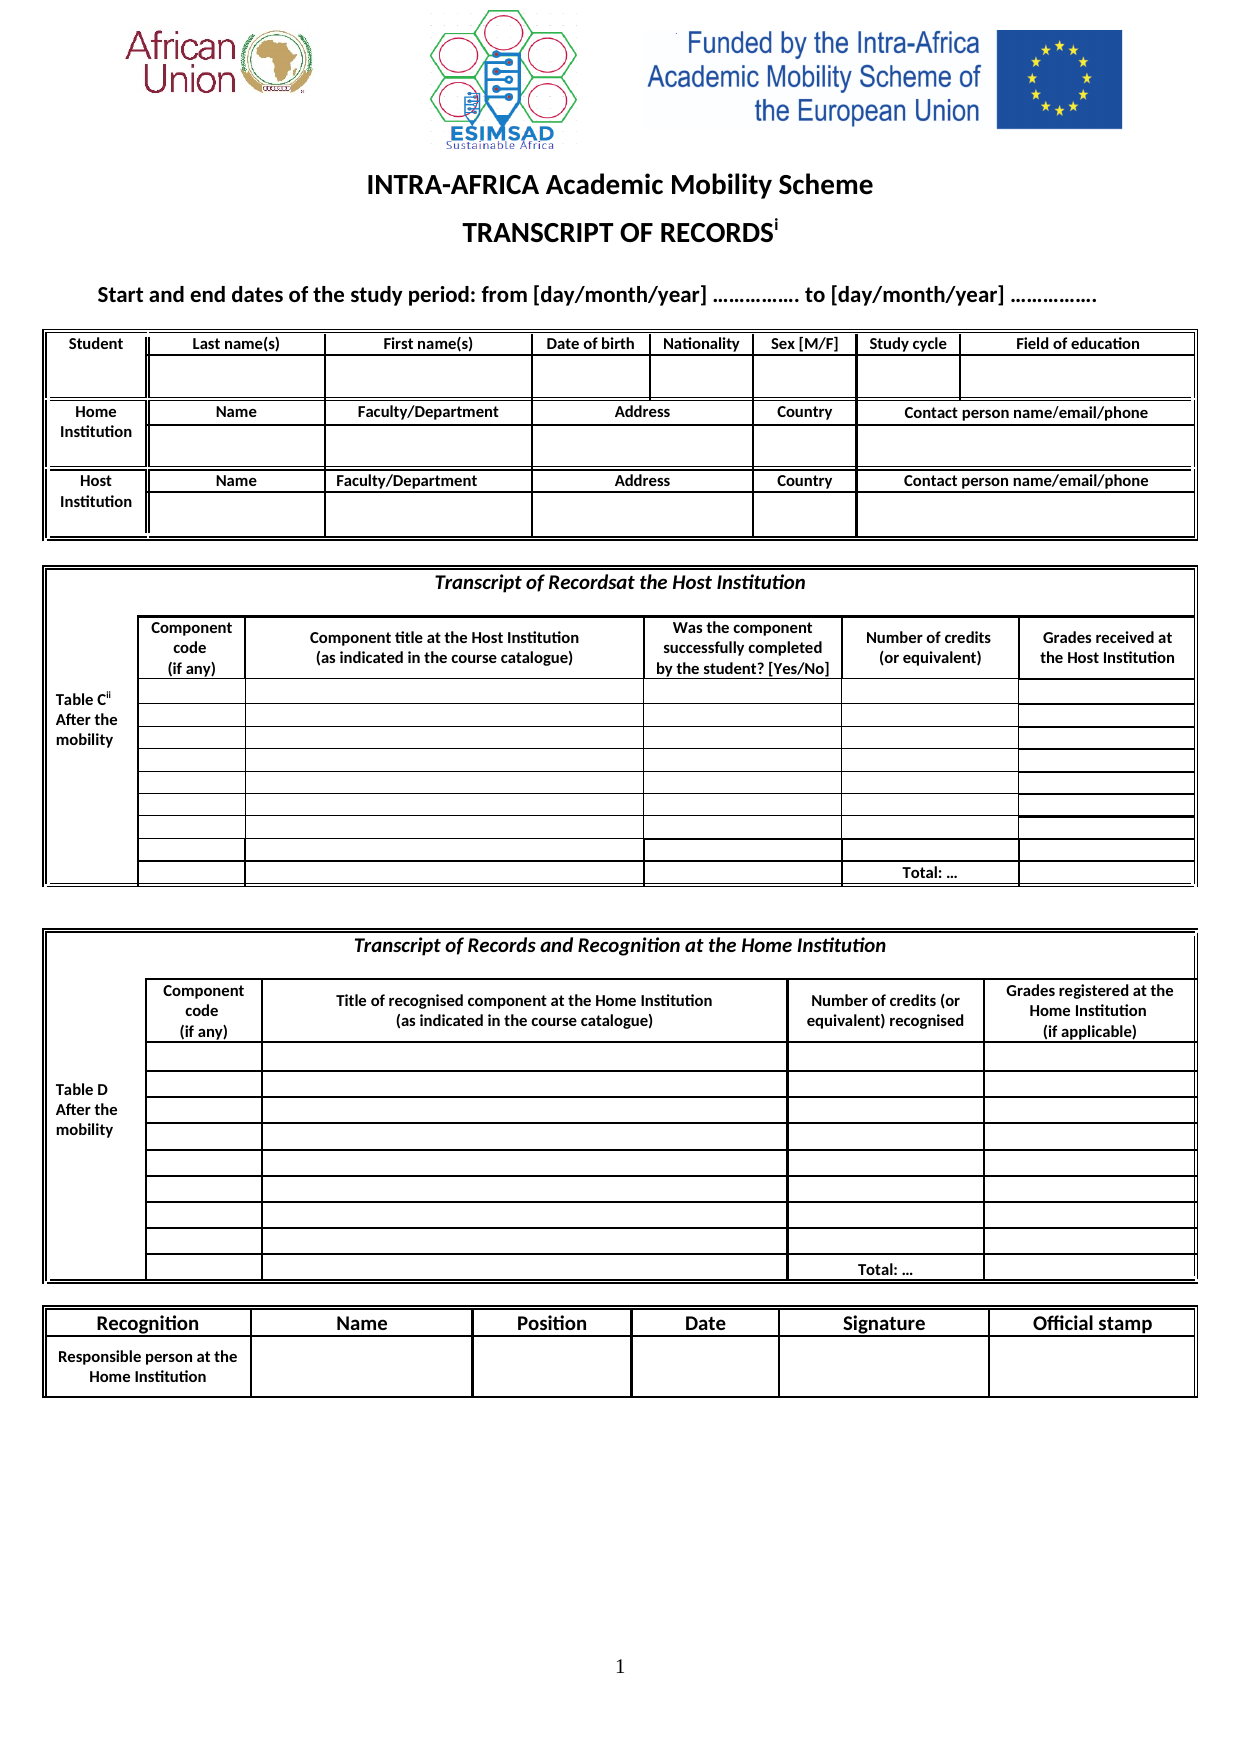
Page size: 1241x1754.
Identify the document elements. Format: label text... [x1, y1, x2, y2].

table_cell [246, 794, 643, 815]
table_cell [263, 1203, 786, 1227]
table_cell [1019, 705, 1194, 726]
table_cell [326, 493, 531, 536]
table_cell Country [754, 401, 855, 424]
table_header Sex [M/F] [754, 333, 856, 354]
table_header Field of education [961, 333, 1194, 354]
table_cell [150, 426, 324, 466]
table_cell [147, 1177, 261, 1201]
table_cell Name [150, 471, 324, 491]
table_header Nationality [651, 333, 753, 354]
table_cell [789, 1151, 983, 1174]
text TRANSCRIPT OF RECORDS [118, 214, 1122, 250]
table_cell Faculty/Department [326, 471, 531, 491]
table_cell [842, 704, 1018, 726]
table_header Recognition [47, 1310, 250, 1335]
table_header Date of birth [533, 333, 649, 354]
table_cell [148, 493, 324, 536]
table_cell Total: … [843, 862, 1018, 882]
table_cell [252, 1337, 471, 1396]
table_cell Grades received at the Host Institution [1020, 618, 1194, 678]
table_cell [263, 1072, 786, 1096]
table_cell Responsible person at the Home Institution [47, 1337, 250, 1396]
table_cell [147, 1151, 261, 1174]
table_cell [858, 356, 959, 396]
table_cell [246, 862, 643, 882]
table_cell [754, 493, 855, 536]
table_cell [644, 679, 841, 703]
table_header Position [474, 1310, 630, 1335]
table_cell [985, 1072, 1194, 1096]
table_cell [147, 1098, 261, 1122]
table_cell [147, 1043, 261, 1070]
table_cell Name [150, 401, 324, 424]
table_cell [263, 1229, 786, 1253]
table_cell Title of recognised component at the Home Institution (as indicated in the course catalogue) [263, 980, 786, 1041]
table_cell [858, 493, 1194, 536]
table_cell [985, 1124, 1194, 1148]
table_cell Was the component successfully completed by the student? [Yes/No] [645, 618, 841, 678]
table_cell [1020, 862, 1194, 882]
table_cell [789, 1098, 983, 1122]
table_cell [139, 704, 245, 726]
table_cell [1019, 750, 1194, 771]
table_cell [139, 816, 245, 838]
table_cell [990, 1337, 1194, 1396]
table_cell [326, 356, 531, 396]
table_cell Contact person name/email/phone [858, 466, 1196, 491]
table_cell [985, 1177, 1194, 1201]
table_cell Host Institution [44, 466, 148, 536]
table_cell [843, 840, 1018, 860]
table_cell [789, 1043, 983, 1070]
table_header Transcript of Recordsat the Host Institution [47, 570, 1194, 615]
table_cell [246, 704, 643, 726]
table_cell [633, 1337, 778, 1396]
table_cell [263, 1177, 786, 1201]
table_cell [1019, 795, 1194, 815]
table_cell [780, 1337, 988, 1396]
table_cell Address [533, 401, 752, 424]
table_cell [789, 1177, 983, 1201]
table_cell [789, 1072, 983, 1096]
table_cell Table C After the mobility [47, 615, 137, 882]
table_cell [474, 1337, 630, 1396]
table_cell [246, 679, 643, 703]
table_cell [644, 816, 841, 838]
table_header Student [44, 330, 148, 396]
table_header Study cycle [858, 333, 960, 354]
table_cell [533, 493, 752, 536]
table_cell Home Institution [44, 396, 148, 466]
table_cell [645, 840, 841, 860]
table_cell Table D After the mobility [47, 978, 145, 1279]
table_cell [644, 749, 841, 771]
table_header Official stamp [990, 1310, 1194, 1335]
table_cell [139, 839, 244, 860]
table_cell Component title at the Host Institution (as indicated in the course catalogue) [246, 618, 643, 678]
table_cell [1019, 773, 1194, 793]
table_cell [150, 356, 324, 396]
table_header Last name(s) [148, 333, 325, 354]
table_cell [263, 1255, 786, 1279]
table_header Signature [780, 1310, 988, 1335]
table_cell [147, 1203, 261, 1227]
table_cell [644, 727, 841, 748]
picture [644, 29, 1123, 130]
table_cell Country [754, 471, 855, 491]
text Start and end dates of the study period: from [day/month/year] ……………. to [day/month/year] ……………. [74, 280, 1122, 308]
table_cell [842, 816, 1018, 838]
table_cell [139, 772, 245, 793]
table_cell Total: … [789, 1255, 983, 1279]
table_cell [644, 794, 841, 815]
table_cell [147, 1072, 261, 1096]
table_cell [985, 1203, 1194, 1227]
table_cell [147, 1124, 261, 1148]
table_cell [985, 1229, 1194, 1253]
table_cell [1019, 728, 1194, 748]
table_cell [1020, 840, 1194, 860]
text INTRA-AFRICA Academic Mobility Scheme [118, 166, 1122, 202]
table_cell [533, 356, 649, 396]
table_cell [651, 356, 752, 396]
table_cell [139, 679, 245, 703]
table_cell [842, 749, 1018, 771]
table_cell Component code (if any) [139, 618, 244, 678]
table_cell Contact person name/email/phone [858, 396, 1196, 424]
table_header [1196, 928, 1240, 978]
table_cell [263, 1124, 786, 1148]
table_cell [644, 704, 841, 726]
table_cell [246, 839, 643, 860]
table_cell [1019, 818, 1194, 838]
table_cell [263, 1098, 786, 1122]
table_header Name [252, 1310, 471, 1335]
table_cell [961, 356, 1194, 396]
table_header First name(s) [326, 333, 532, 354]
table_cell [842, 679, 1018, 703]
picture [89, 3, 348, 124]
table_cell [263, 1043, 786, 1070]
table_cell [645, 862, 841, 882]
table_cell Component code (if any) [147, 980, 261, 1041]
table_cell [44, 883, 1196, 928]
table_cell Grades registered at the Home Institution (if applicable) [985, 980, 1194, 1041]
table_cell [246, 727, 643, 748]
table_cell [789, 1229, 983, 1253]
table_header Transcript of Records and Recognition at the Home Institution [44, 930, 1196, 978]
table_cell [139, 727, 245, 748]
table_cell [985, 1098, 1194, 1122]
table_cell [147, 1255, 261, 1279]
table_cell [1019, 680, 1194, 703]
table_cell [754, 356, 855, 396]
table_cell [246, 772, 643, 793]
table_cell [246, 816, 643, 838]
table_cell [139, 749, 245, 771]
table_cell [842, 794, 1018, 815]
table_cell [985, 1255, 1196, 1279]
table_cell [789, 1124, 983, 1148]
table_cell [789, 1203, 983, 1227]
table_cell [326, 426, 531, 466]
picture [428, 9, 579, 150]
table_cell [985, 1043, 1194, 1070]
table_cell [842, 727, 1018, 748]
table_cell Number of credits (or equivalent) [843, 618, 1018, 678]
table_cell [858, 426, 1194, 466]
table_cell [139, 794, 245, 815]
table_cell [533, 426, 752, 466]
table_header Date [633, 1310, 778, 1335]
table_cell [985, 1151, 1194, 1174]
table_cell [754, 426, 855, 466]
table_cell [147, 1229, 261, 1253]
table_cell [842, 772, 1018, 793]
table_cell [263, 1151, 786, 1174]
table_cell [246, 749, 643, 771]
table_cell Number of credits (or equivalent) recognised [789, 980, 983, 1041]
table_cell Address [533, 471, 752, 491]
table_cell [139, 862, 244, 882]
table_cell Faculty/Department [326, 401, 531, 424]
table_cell [644, 772, 841, 793]
